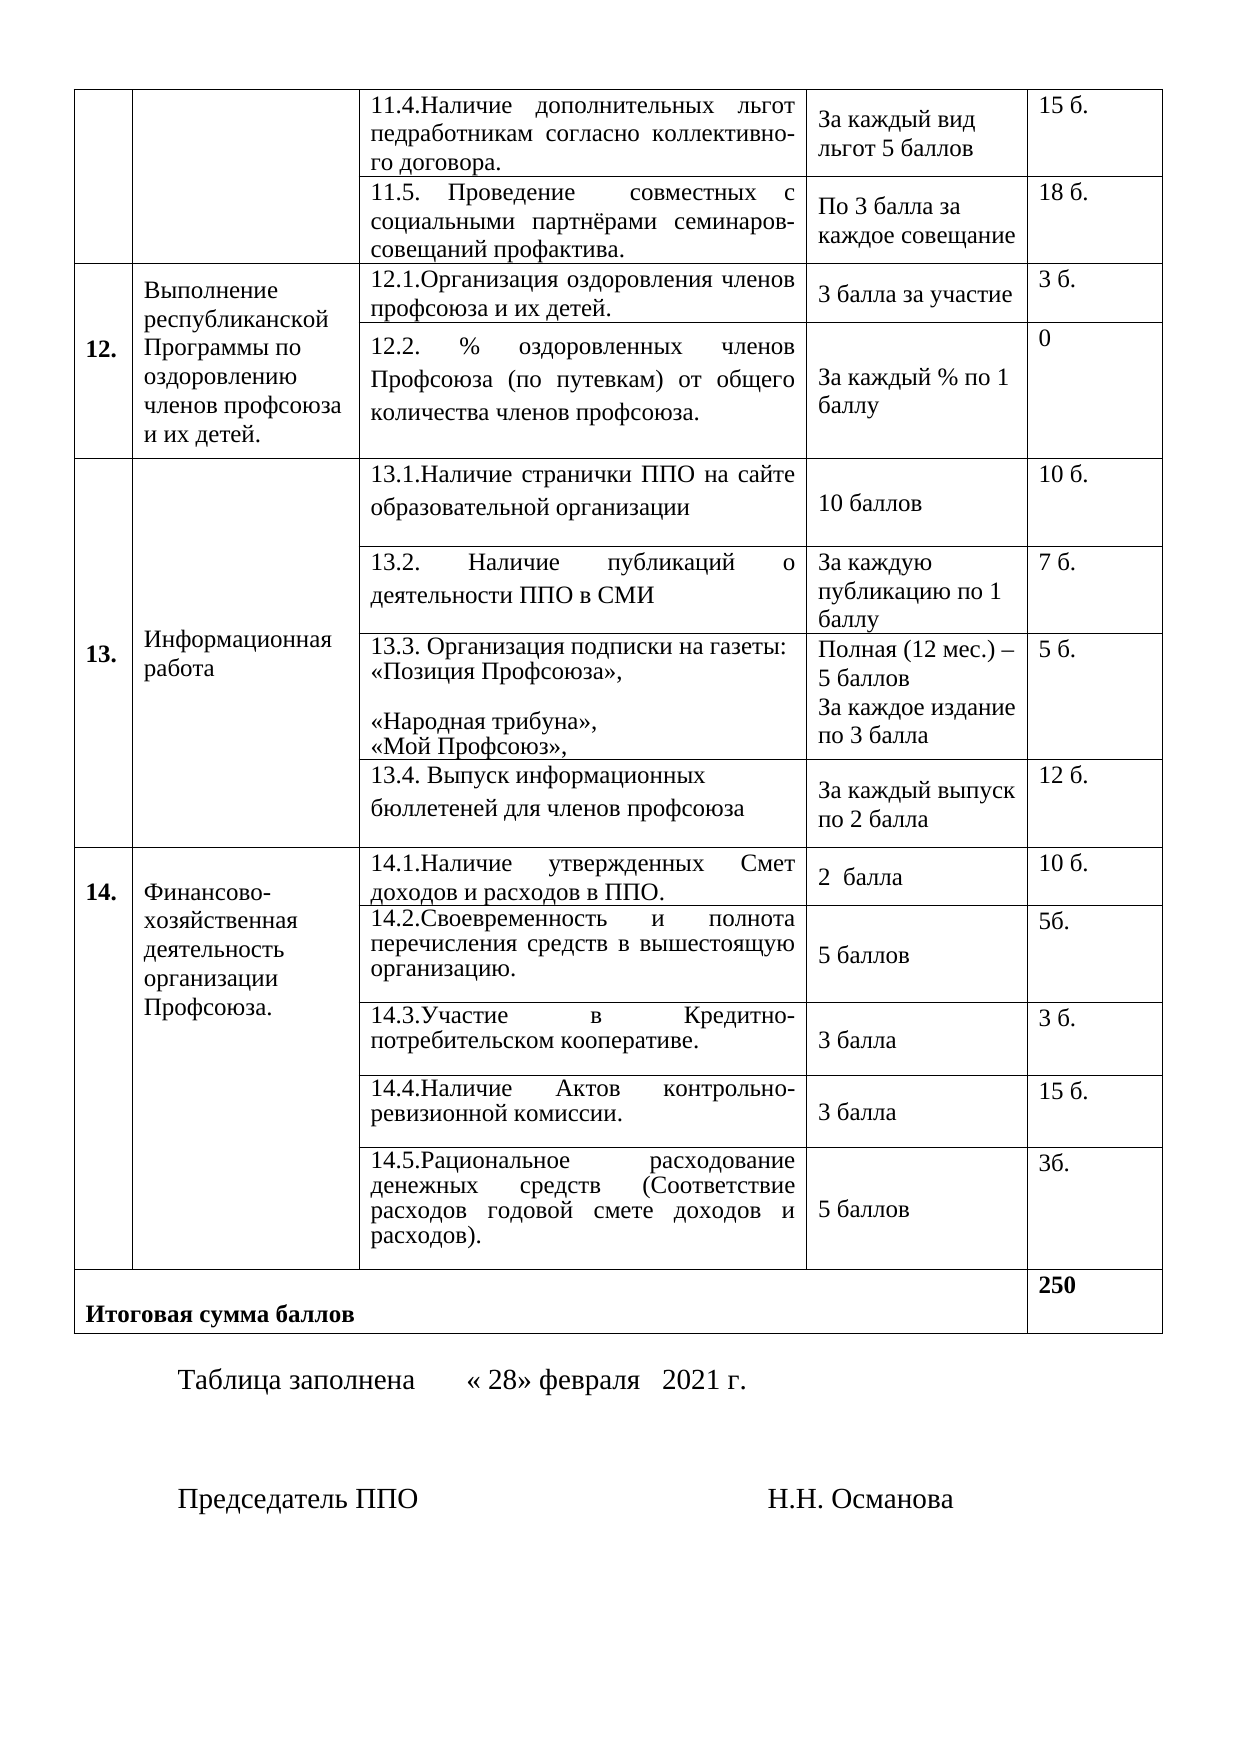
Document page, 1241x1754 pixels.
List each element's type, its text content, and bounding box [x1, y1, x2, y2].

table_cell 5б. [1028, 906, 1162, 1002]
table_cell 3 балла за участие [807, 264, 1027, 322]
table_cell 3 б. [1028, 1003, 1162, 1075]
table_cell 12. [75, 264, 132, 458]
table_cell 3 балла [807, 1003, 1027, 1075]
table_cell 13.4. Выпуск информационных бюллетеней для членов профсоюза [360, 760, 806, 847]
table_cell 14.1.Наличие утвержденных Смет доходов и расходов в ППО. [360, 848, 806, 905]
table_cell По 3 балла за каждое совещание [807, 177, 1027, 263]
table_cell 10 баллов [807, 459, 1027, 546]
table_cell Полная (12 мес.) – 5 баллов За каждое издание по 3 балла [807, 634, 1027, 759]
table_cell 13.3. Организация подписки на газеты: «Позиция Профсоюза», «Народная трибуна», «Мой Профсоюз», [360, 634, 806, 759]
table_cell 18 б. [1028, 177, 1162, 263]
table_cell Финансово-хозяйственная деятельность организации Профсоюза. [133, 848, 359, 1269]
table_cell За каждый выпуск по 2 балла [807, 760, 1027, 847]
table_cell 2 балла [807, 848, 1027, 905]
table_cell Итоговая сумма баллов [75, 1270, 1027, 1332]
table_cell 11.4.Наличие дополнительных льгот педработникам согласно коллективно-го договора. [360, 90, 806, 176]
table_cell Информационная работа [133, 459, 359, 847]
table_cell 3 балла [807, 1076, 1027, 1147]
table_cell 3 б. [1028, 264, 1162, 322]
table_cell 0 [1028, 323, 1162, 458]
text Председатель ППО Н.Н. Османова [177, 1481, 1152, 1514]
table_cell 15 б. [1028, 1076, 1162, 1147]
table_cell 15 б. [1028, 90, 1162, 176]
table_cell 13.2. Наличие публикаций о деятельности ППО в СМИ [360, 547, 806, 633]
table_cell 5 баллов [807, 906, 1027, 1002]
table_cell 14.5.Рациональное расходование денежных средств (Соответствие расходов годовой смете доходов и расходов). [360, 1148, 806, 1269]
table_cell 12.1.Организация оздоровления членов профсоюза и их детей. [360, 264, 806, 322]
table_cell 13. [75, 459, 132, 847]
table_cell 14.2.Своевременность и полнота перечисления средств в вышестоящую организацию. [360, 906, 806, 1002]
table_cell 12.2. % оздоровленных членов Профсоюза (по путевкам) от общего количества членов профсоюза. [360, 323, 806, 458]
table_cell 12 б. [1028, 760, 1162, 847]
table_cell За каждый % по 1 баллу [807, 323, 1027, 458]
table_cell 14.4.Наличие Актов контрольно-ревизионной комиссии. [360, 1076, 806, 1147]
table_cell За каждый вид льгот 5 баллов [807, 90, 1027, 176]
table_cell 5 б. [1028, 634, 1162, 759]
table_cell 5 баллов [807, 1148, 1027, 1269]
table_cell 11.5. Проведение совместных с социальными партнёрами семинаров-совещаний профактива. [360, 177, 806, 263]
table_cell 7 б. [1028, 547, 1162, 633]
table_cell 3б. [1028, 1148, 1162, 1269]
table_cell 13.1.Наличие странички ППО на сайте образовательной организации [360, 459, 806, 546]
table_cell 14.3.Участие в Кредитно-потребительском кооперативе. [360, 1003, 806, 1075]
table_cell Выполнение республиканской Программы по оздоровлению членов профсоюза и их детей. [133, 264, 359, 458]
table_cell 14. [75, 848, 132, 1269]
table_cell 10 б. [1028, 459, 1162, 546]
text Таблица заполнена « 28» февраля 2021 г. [177, 1362, 1152, 1396]
table_cell 10 б. [1028, 848, 1162, 905]
table_cell За каждую публикацию по 1 баллу [807, 547, 1027, 633]
table_cell 250 [1028, 1270, 1162, 1332]
